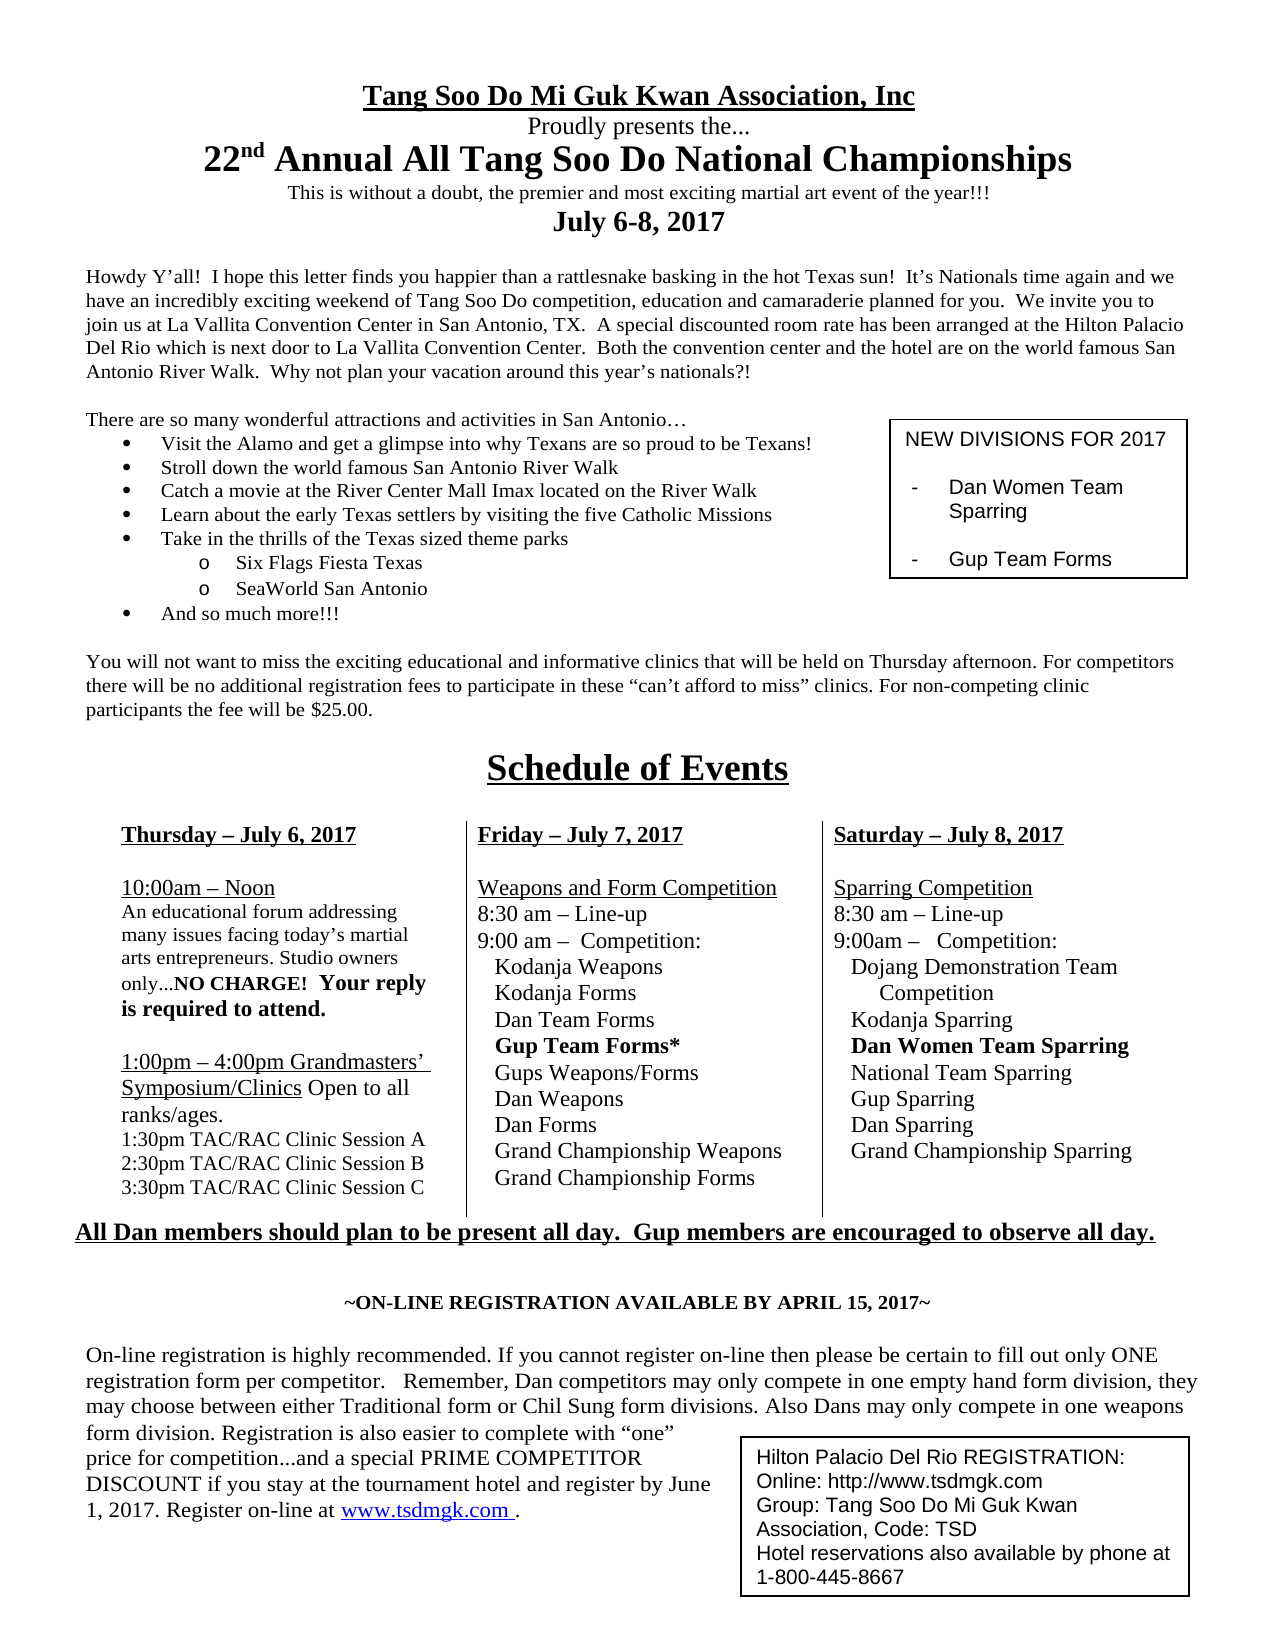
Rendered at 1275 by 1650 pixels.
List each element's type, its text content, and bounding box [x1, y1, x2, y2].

list Catch a movie at the River Center Mall Imax located on the River Walk [123, 479, 889, 502]
text 22nd Annual All Tang Soo Do National Championships [75, 139, 1200, 180]
text Howdy Y’all! I hope this letter finds you happier than a rattlesnake basking in the hot Texas sun! It’s Nationals time again and we have an incredibly exciting weekend of Tang Soo Do competition, education and camaraderie planned for you. We invite you to join us at La Vallita Convention Center in San Antonio, TX. A special discounted room rate has been arranged at the Hilton Palacio Del Rio which is next door to La Vallita Convention Center. Both the convention center and the hotel are on the world famous San Antonio River Walk. Why not plan your vacation around this year’s nationals?! [86, 265, 1187, 383]
list SeaWorld San Antonio [198, 577, 1187, 601]
table_header Thursday – July 6, 2017 10:00am – Noon An educational forum addressing many issues facing today’s martial arts entrepreneurs. Studio owners only...NO CHARGE! Your reply is required to attend. 1:00pm – 4:00pm Grandmasters’ Symposium/Clinics Open to all ranks/ages. 1:30pm TAC/RAC Clinic Session A 2:30pm TAC/RAC Clinic Session B 3:30pm TAC/RAC Clinic Session C [110, 821, 466, 1217]
list Take in the thrills of the Texas sized theme parks [123, 527, 889, 550]
text You will not want to miss the exciting educational and informative clinics that will be held on Thursday afternoon. For competitors there will be no additional registration fees to participate in these “can’t afford to miss” clinics. For non-competing clinic participants the fee will be $25.00. [86, 650, 1187, 721]
list There are so many wonderful attractions and activities in San Antonio… [86, 408, 1187, 431]
list And so much more!!! [123, 602, 1187, 625]
table_header Friday – July 7, 2017 Weapons and Form Competition – Line-up 9:00 am – Competition: Kodanja Weapons Kodanja Forms Dan Team Forms Gup Team Forms* Gups Weapons/Forms Dan Weapons Dan Forms Grand Championship Weapons Grand Championship Forms [467, 821, 822, 1217]
text On-line registration is highly recommended. If you cannot register on-line then please be certain to fill out only ONE registration form per competitor. Remember, Dan competitors may only compete in one empty hand form division, they may choose between either Traditional form or Chil Sung form divisions. Also Dans may only compete in one weapons form division. Registration is also easier to complete with “one” price for competition...and a special PRIME COMPETITOR DISCOUNT if you stay at the tournament hotel and register by June 1, 2017. Register on-line at www.tsdmgk.com . [86, 1342, 1200, 1522]
text All Dan members should plan to be present all day. Gup members are encouraged to observe all day. [75, 841, 1200, 1245]
text Tang Soo Do Mi Guk Kwan Association, Inc [201, 79, 1077, 112]
table_header Saturday – July 8, 2017 Sparring Competition 8:30 am – Line-up 9:00am – Competition: Dojang Demonstration Team Competition Kodanja Sparring Dan Women Team Sparring National Team Sparring Gup Sparring Dan Sparring Grand Championship Sparring [823, 821, 1165, 1217]
text ~ON-LINE REGISTRATION AVAILABLE BY APRIL 15, 2017~ [75, 1291, 1200, 1314]
text Proudly presents the... [201, 112, 1077, 139]
title Schedule of Events [75, 746, 1200, 789]
list Six Flags Fiesta Texas [198, 551, 889, 575]
list Visit the Alamo and get a glimpse into why Texans are so proud to be Texans! [123, 432, 889, 454]
text This is without a doubt, the premier and most exciting martial art event of the year!!! [201, 181, 1076, 204]
list Learn about the early Texas settlers by visiting the five Catholic Missions [123, 503, 889, 526]
text July 6-8, 2017 [201, 204, 1077, 238]
list Stroll down the world famous San Antonio River Walk [123, 456, 889, 478]
